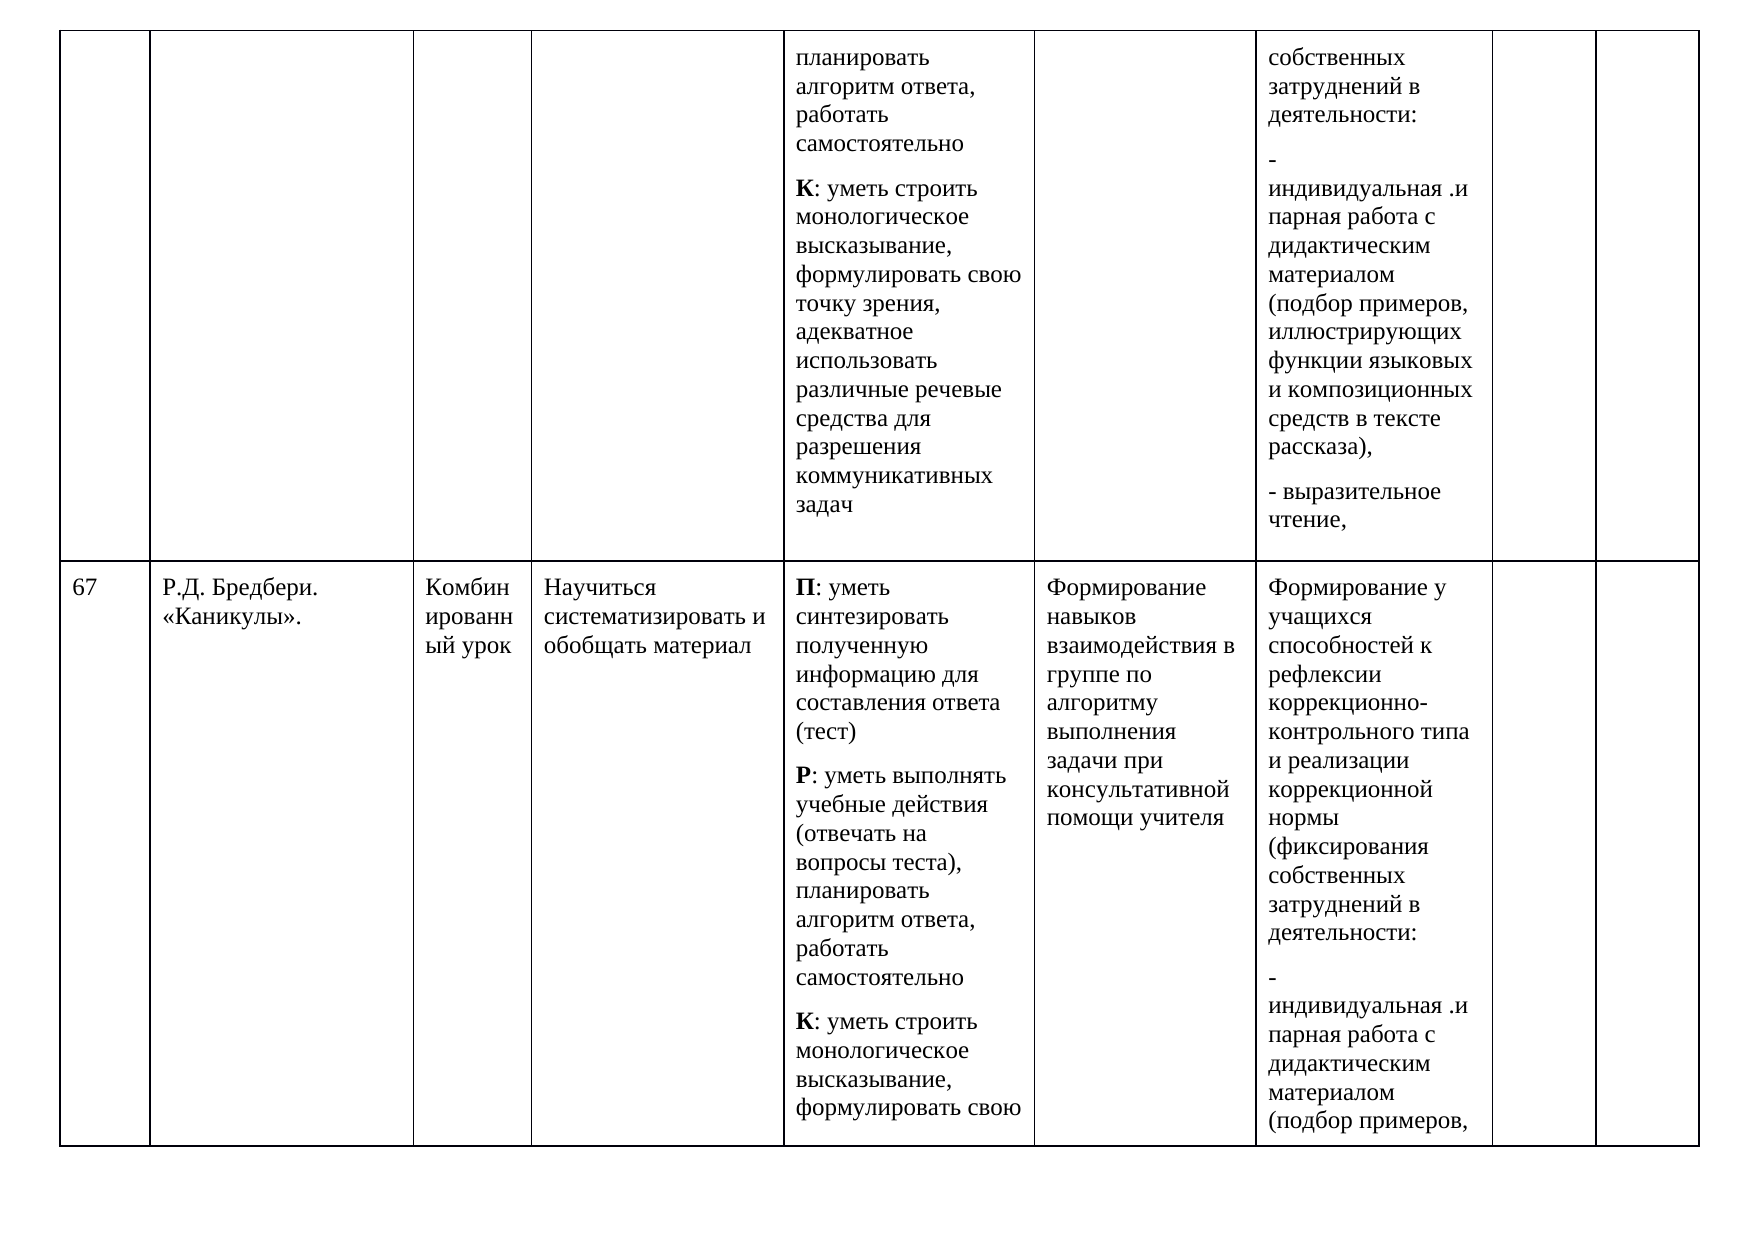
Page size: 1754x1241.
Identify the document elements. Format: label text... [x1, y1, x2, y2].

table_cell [1257, 31, 1492, 560]
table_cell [1035, 562, 1255, 1145]
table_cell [1035, 31, 1255, 560]
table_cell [151, 562, 413, 1145]
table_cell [414, 562, 531, 1145]
table_cell [1493, 31, 1595, 560]
table_cell [1597, 31, 1698, 560]
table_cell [532, 562, 783, 1145]
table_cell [785, 562, 1034, 1145]
table_cell [1493, 562, 1595, 1145]
table_cell [1597, 562, 1698, 1145]
table_cell 66 [61, 31, 149, 560]
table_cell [151, 31, 413, 560]
table_cell 67 [61, 562, 149, 1145]
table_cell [785, 31, 1034, 560]
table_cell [414, 31, 531, 560]
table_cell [532, 31, 783, 560]
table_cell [1257, 562, 1492, 1145]
